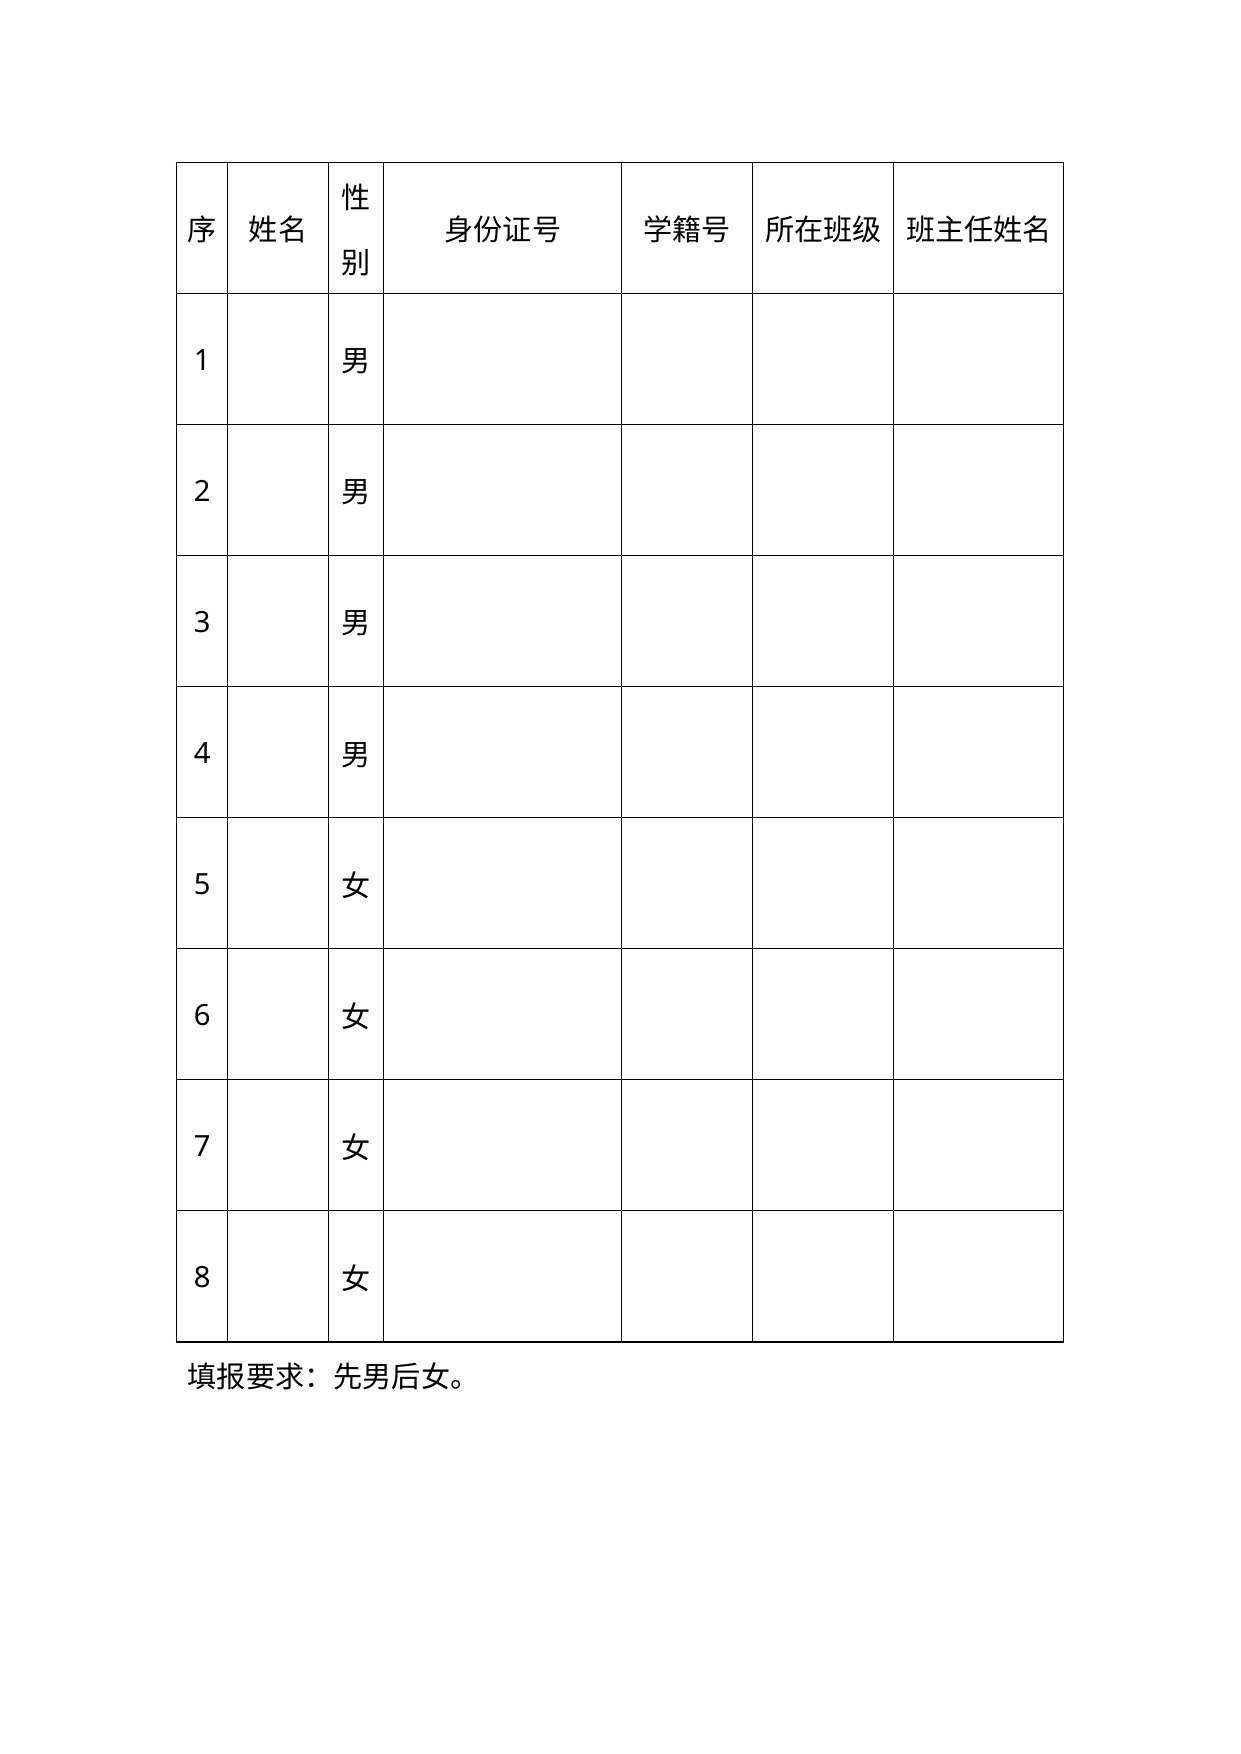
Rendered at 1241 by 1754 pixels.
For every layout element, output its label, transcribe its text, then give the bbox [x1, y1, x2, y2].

table_cell [622, 1211, 752, 1341]
table_cell 6 [177, 949, 227, 1079]
table_cell 女 [329, 1080, 383, 1210]
table_cell [622, 949, 752, 1079]
table_cell 男 [329, 687, 383, 817]
table_cell [228, 949, 328, 1079]
table_cell [753, 1211, 893, 1341]
table_cell [384, 425, 621, 555]
table_cell 女 [329, 949, 383, 1079]
table_cell [228, 1080, 328, 1210]
table_cell 女 [329, 818, 383, 948]
table_cell 4 [177, 687, 227, 817]
table_cell 7 [177, 1080, 227, 1210]
table_cell [384, 687, 621, 817]
text 填报要求：先男后女。 [187, 1343, 1053, 1407]
table_cell [228, 687, 328, 817]
table_cell [384, 556, 621, 686]
table_cell [384, 294, 621, 424]
table_cell [894, 1080, 1063, 1210]
table_cell [228, 556, 328, 686]
table_cell [228, 1211, 328, 1341]
table_cell [753, 687, 893, 817]
table_header 身份证号 [384, 163, 621, 293]
table_cell [228, 294, 328, 424]
table_cell [894, 1211, 1063, 1341]
table_header 姓名 [228, 163, 328, 293]
table_cell [228, 425, 328, 555]
table_cell [894, 818, 1063, 948]
table_cell [384, 1211, 621, 1341]
table_cell [753, 1080, 893, 1210]
table_cell [622, 1080, 752, 1210]
table_cell [384, 949, 621, 1079]
table_cell [894, 556, 1063, 686]
table_cell [622, 294, 752, 424]
table_cell [753, 818, 893, 948]
table_cell [753, 949, 893, 1079]
table_cell [894, 425, 1063, 555]
table_cell 男 [329, 556, 383, 686]
table_cell [753, 425, 893, 555]
table_cell 8 [177, 1211, 227, 1341]
table_header 所在班级 [753, 163, 893, 293]
table_cell [753, 294, 893, 424]
table_header 班主任姓名 [894, 163, 1063, 293]
table_cell 3 [177, 556, 227, 686]
table_cell 5 [177, 818, 227, 948]
table_header 性别 [329, 163, 383, 293]
table_cell [622, 818, 752, 948]
table_cell 男 [329, 294, 383, 424]
table_cell 2 [177, 425, 227, 555]
table_cell 1 [177, 294, 227, 424]
table_cell [622, 556, 752, 686]
table_cell [384, 1080, 621, 1210]
table_cell [753, 556, 893, 686]
table_cell 男 [329, 425, 383, 555]
table_cell [384, 818, 621, 948]
table_cell [894, 687, 1063, 817]
table_cell [228, 818, 328, 948]
table_cell 女 [329, 1211, 383, 1341]
table_header 学籍号 [622, 163, 752, 293]
table_cell [894, 294, 1063, 424]
table_cell [622, 425, 752, 555]
table_cell [894, 949, 1063, 1079]
table_header 序 [177, 163, 227, 293]
table_cell [622, 687, 752, 817]
